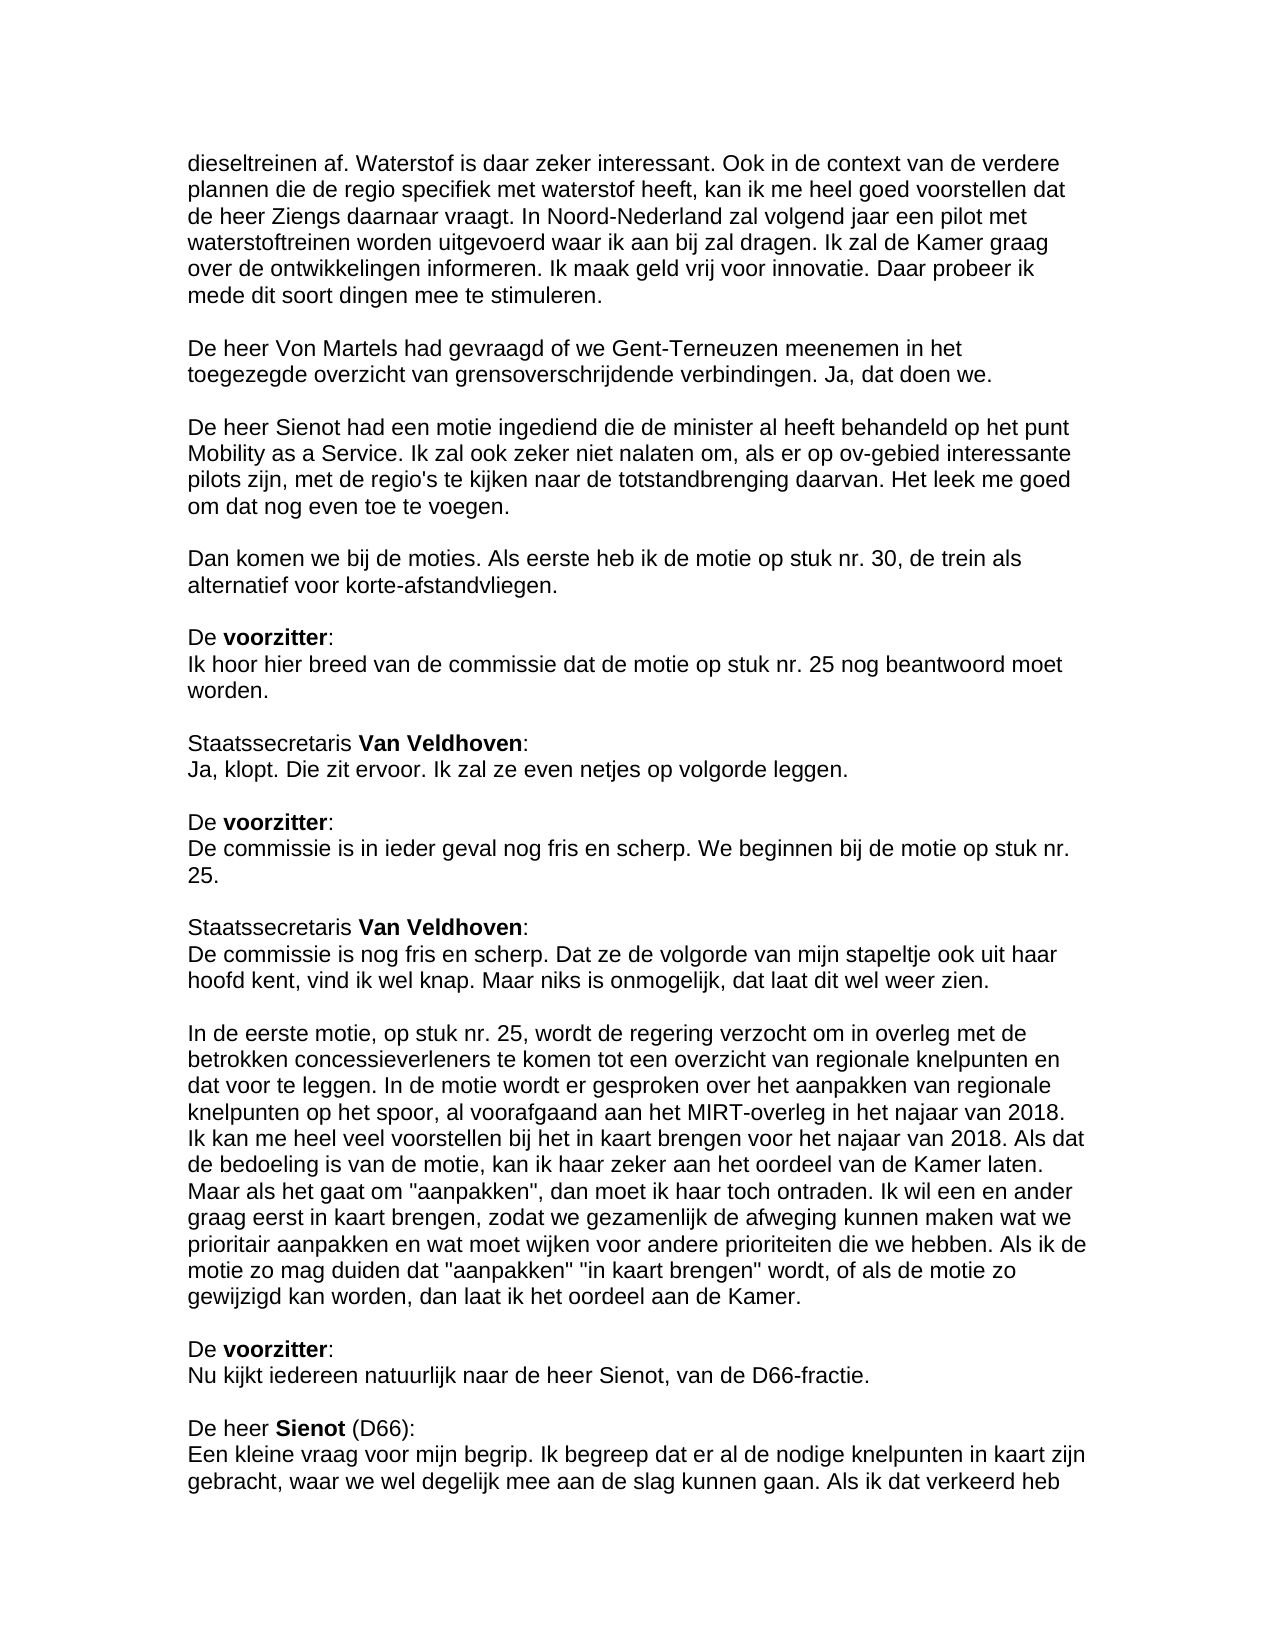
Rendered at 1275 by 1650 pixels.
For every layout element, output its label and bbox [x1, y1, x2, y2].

text [187, 150, 1087, 1494]
